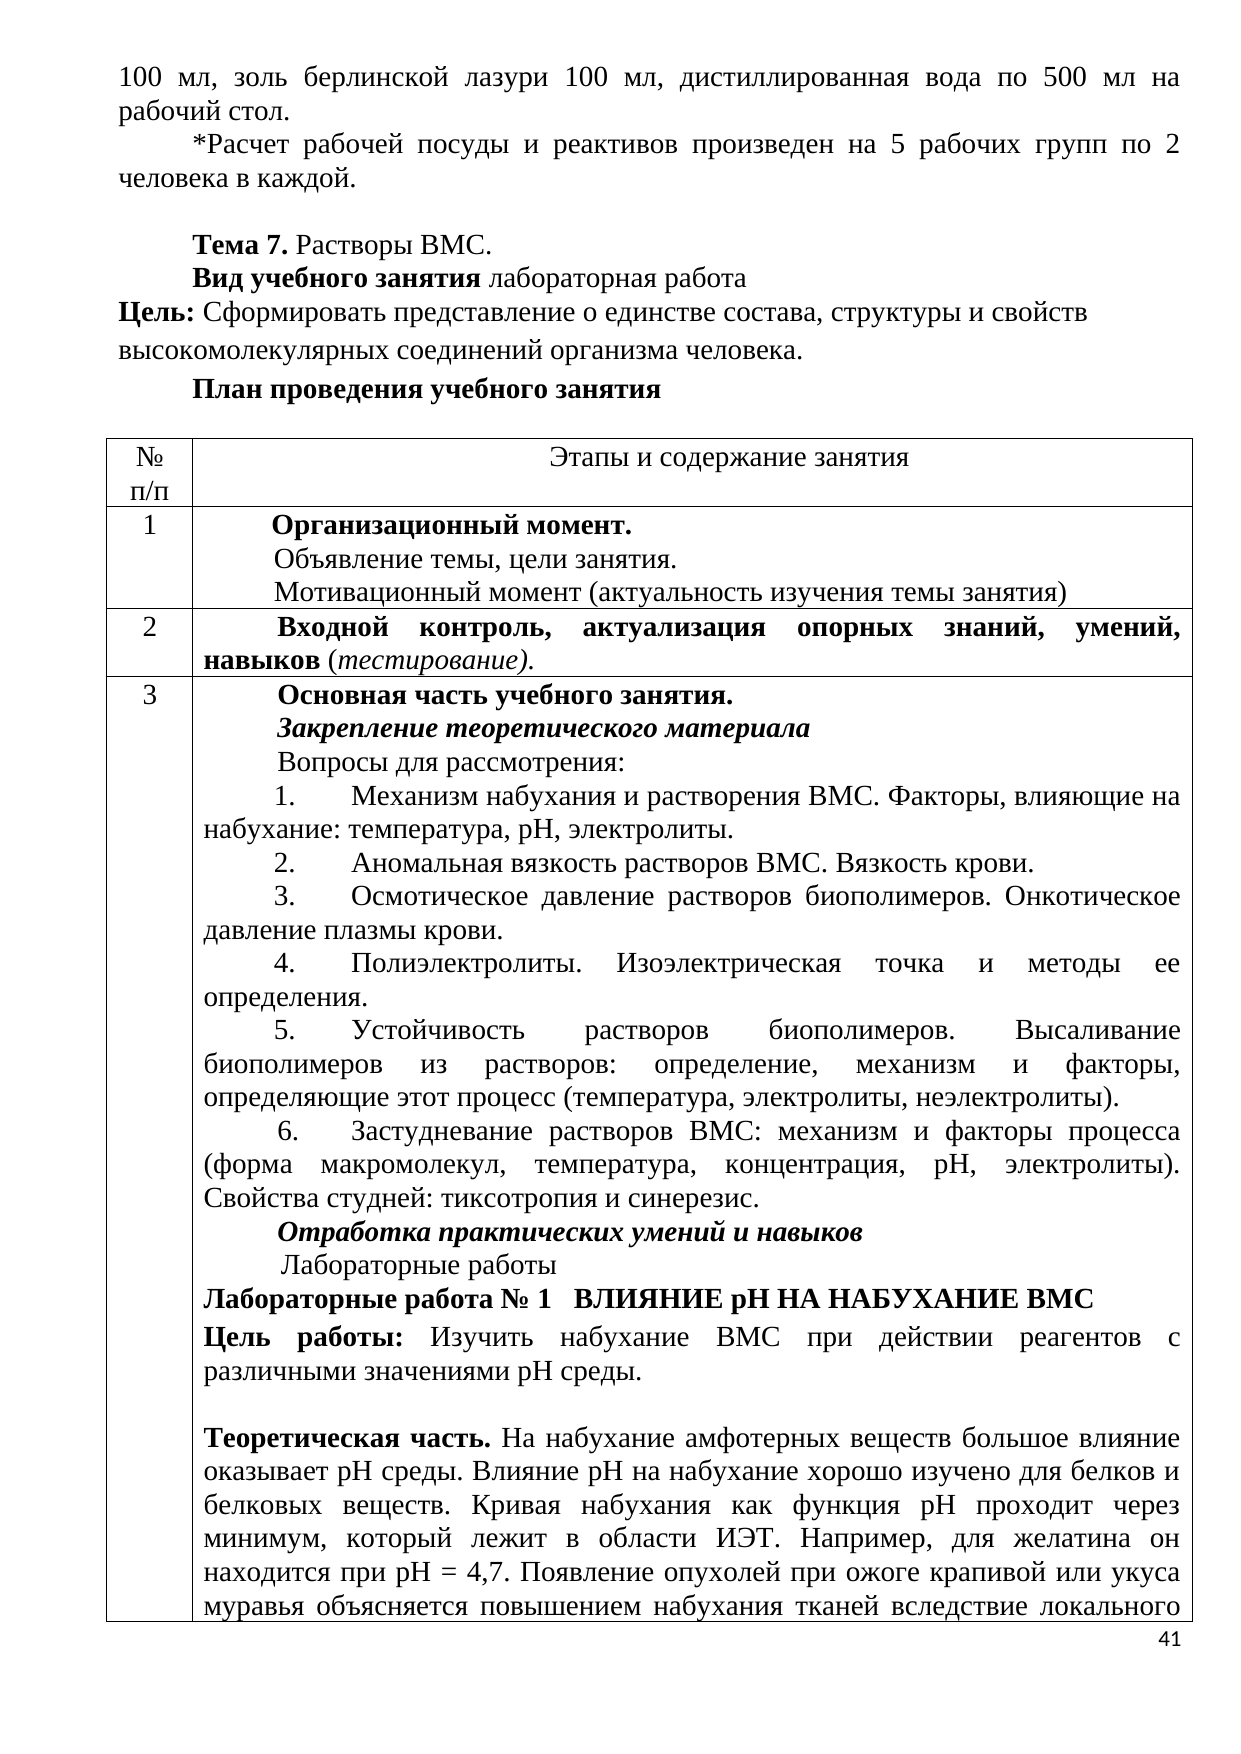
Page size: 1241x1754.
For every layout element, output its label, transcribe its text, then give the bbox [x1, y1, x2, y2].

table_cell Входной контроль, актуализация опорных знаний, умений, навыков (тестирование). [193, 609, 1192, 676]
table_header Этапы и содержание занятия [193, 439, 1192, 506]
table_cell 1 [107, 507, 192, 608]
table_header № п/п [107, 439, 192, 506]
table_cell 3 [107, 677, 192, 1621]
table_cell 2 [107, 609, 192, 676]
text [118, 59, 1181, 126]
table_cell Организационный момент. Объявление темы, цели занятия. Мотивационный момент (актуальность изучения темы занятия) [193, 507, 1192, 608]
text План проведения учебного занятия [118, 371, 1181, 404]
text *Расчет рабочей посуды и реактивов произведен на 5 рабочих групп по 2 человека в каждой. [118, 126, 1181, 193]
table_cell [193, 677, 1192, 1621]
text Вид учебного занятия лабораторная работа [118, 260, 1181, 294]
text Тема 7. Растворы ВМС. [118, 227, 1181, 260]
text Цель: Сформировать представление о единстве состава, структуры и свойств высокомолекулярных соединений организма человека. [118, 294, 1181, 366]
